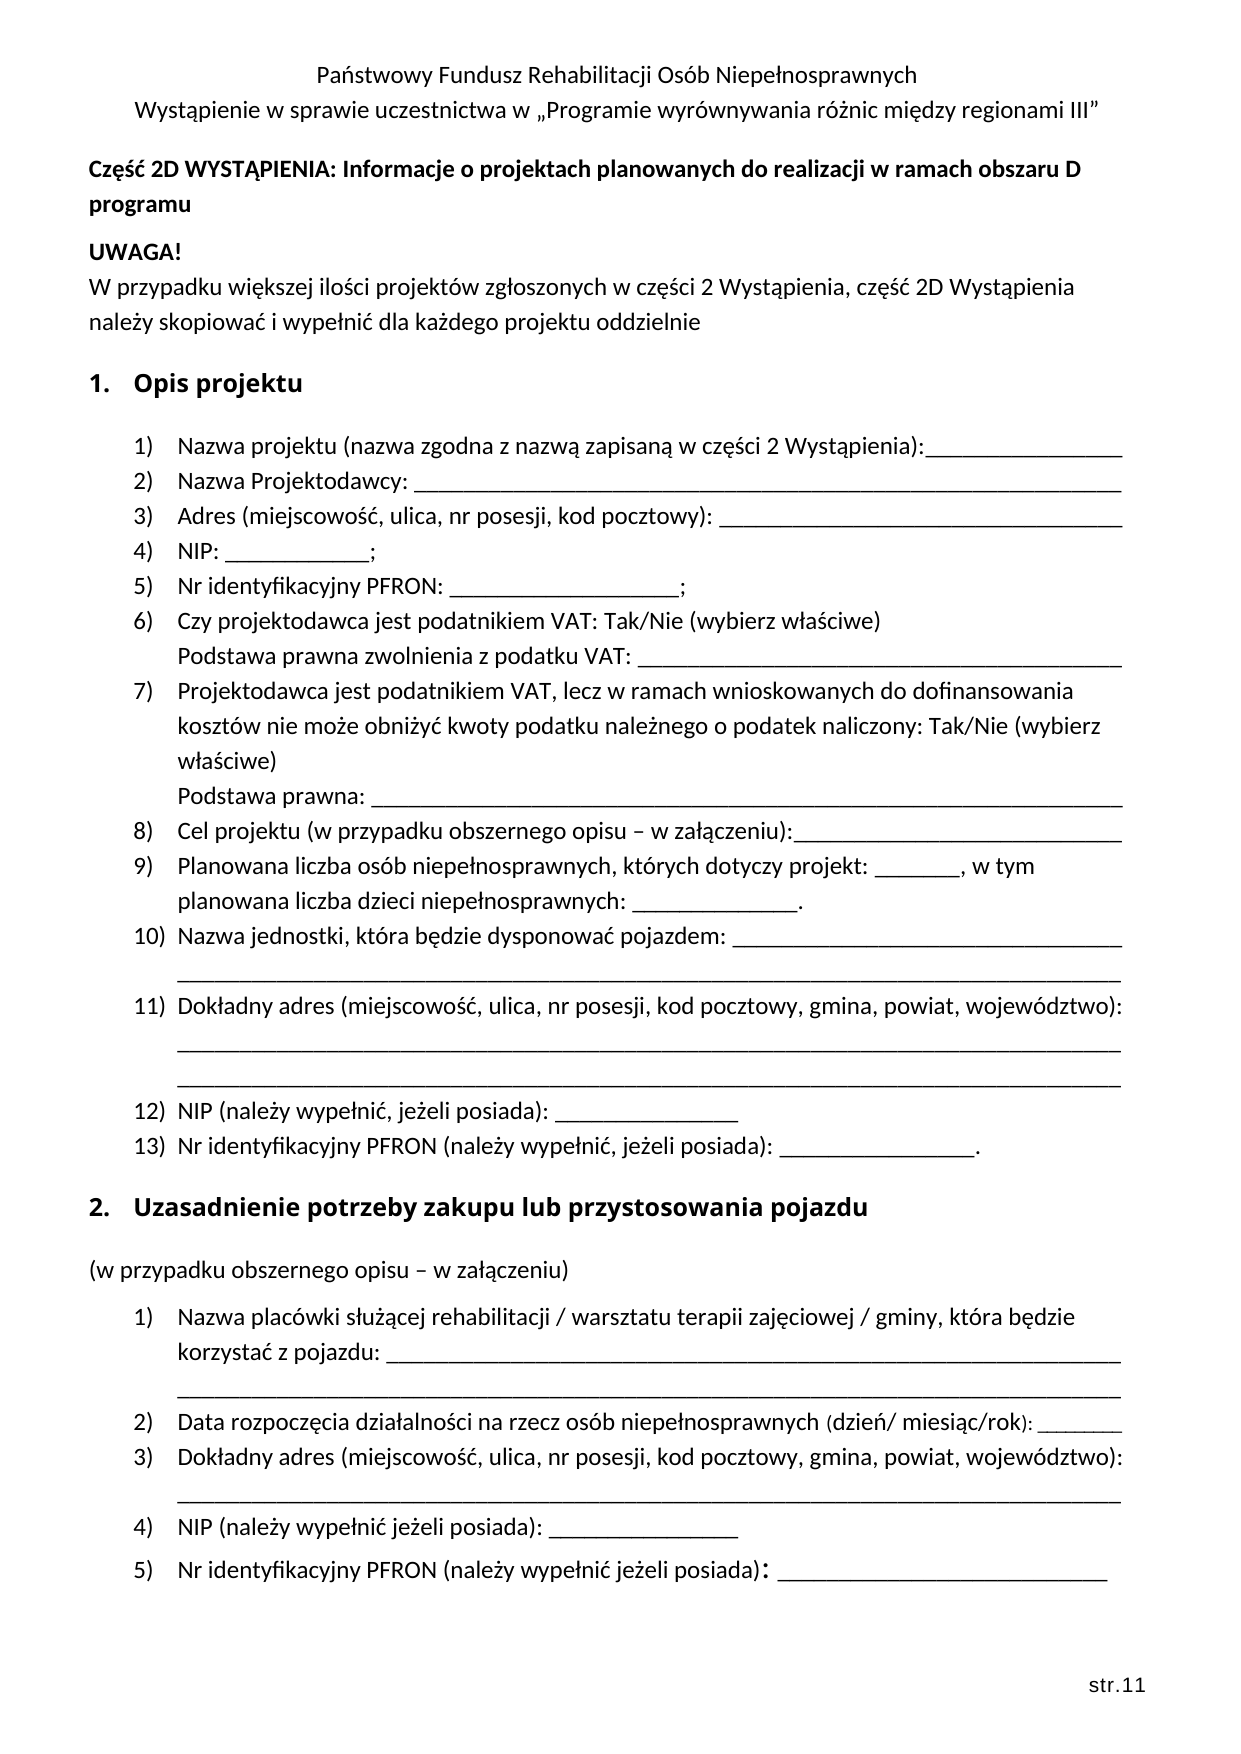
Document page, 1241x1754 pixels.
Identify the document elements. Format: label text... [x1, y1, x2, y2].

list Dokładny adres (miejscowość, ulica, nr posesji, kod pocztowy, gmina, powiat, województwo): [133, 990, 1146, 1090]
text W przypadku większej ilości projektów zgłoszonych w części 2 Wystąpienia, część 2D Wystąpienia należy skopiować i wypełnić dla każdego projektu oddzielnie [89, 271, 1146, 336]
list NIP: ; [133, 535, 1146, 565]
text (w przypadku obszernego opisu – w załączeniu) [89, 1254, 1146, 1284]
list Data rozpoczęcia działalności na rzecz osób niepełnosprawnych (dzień/ miesiąc/rok): [133, 1406, 1146, 1437]
list Projektodawca jest podatnikiem VAT, lecz w ramach wnioskowanych do dofinansowania kosztów nie może obniżyć kwoty podatku należnego o podatek naliczony: Tak/Nie (wybierz właściwe) Podstawa prawna: [133, 675, 1146, 810]
subtitle Opis projektu [89, 366, 1146, 400]
list NIP (należy wypełnić, jeżeli posiada): [133, 1095, 1146, 1125]
list Nazwa Projektodawcy: [133, 465, 1146, 495]
list NIP (należy wypełnić jeżeli posiada): [133, 1511, 1146, 1542]
subtitle Uzasadnienie potrzeby zakupu lub przystosowania pojazdu [89, 1190, 1146, 1224]
list Nr identyfikacyjny PFRON (należy wypełnić, jeżeli posiada): . [133, 1130, 1146, 1160]
list Nazwa placówki służącej rehabilitacji / warsztatu terapii zajęciowej / gminy, która będzie korzystać z pojazdu: [133, 1301, 1146, 1402]
list Planowana liczba osób niepełnosprawnych, których dotyczy projekt: , w tym planowana liczba dzieci niepełnosprawnych: . [133, 850, 1146, 915]
list Cel projektu (w przypadku obszernego opisu – w załączeniu): [133, 815, 1146, 845]
list Czy projektodawca jest podatnikiem VAT: Tak/Nie (wybierz właściwe) Podstawa prawna zwolnienia z podatku VAT: [133, 605, 1146, 670]
list Dokładny adres (miejscowość, ulica, nr posesji, kod pocztowy, gmina, powiat, województwo): [133, 1441, 1146, 1507]
list Nazwa jednostki, która będzie dysponować pojazdem: [133, 920, 1146, 985]
list Nazwa projektu (nazwa zgodna z nazwą zapisaną w części 2 Wystąpienia): [133, 430, 1146, 460]
text UWAGA! [89, 236, 1146, 266]
list Nr identyfikacyjny PFRON (należy wypełnić jeżeli posiada): [133, 1546, 1146, 1587]
list Nr identyfikacyjny PFRON: ; [133, 570, 1146, 600]
list Adres (miejscowość, ulica, nr posesji, kod pocztowy): [133, 500, 1146, 530]
subtitle Część 2D WYSTĄPIENIA: Informacje o projektach planowanych do realizacji w ramach obszaru D programu [89, 153, 1146, 219]
